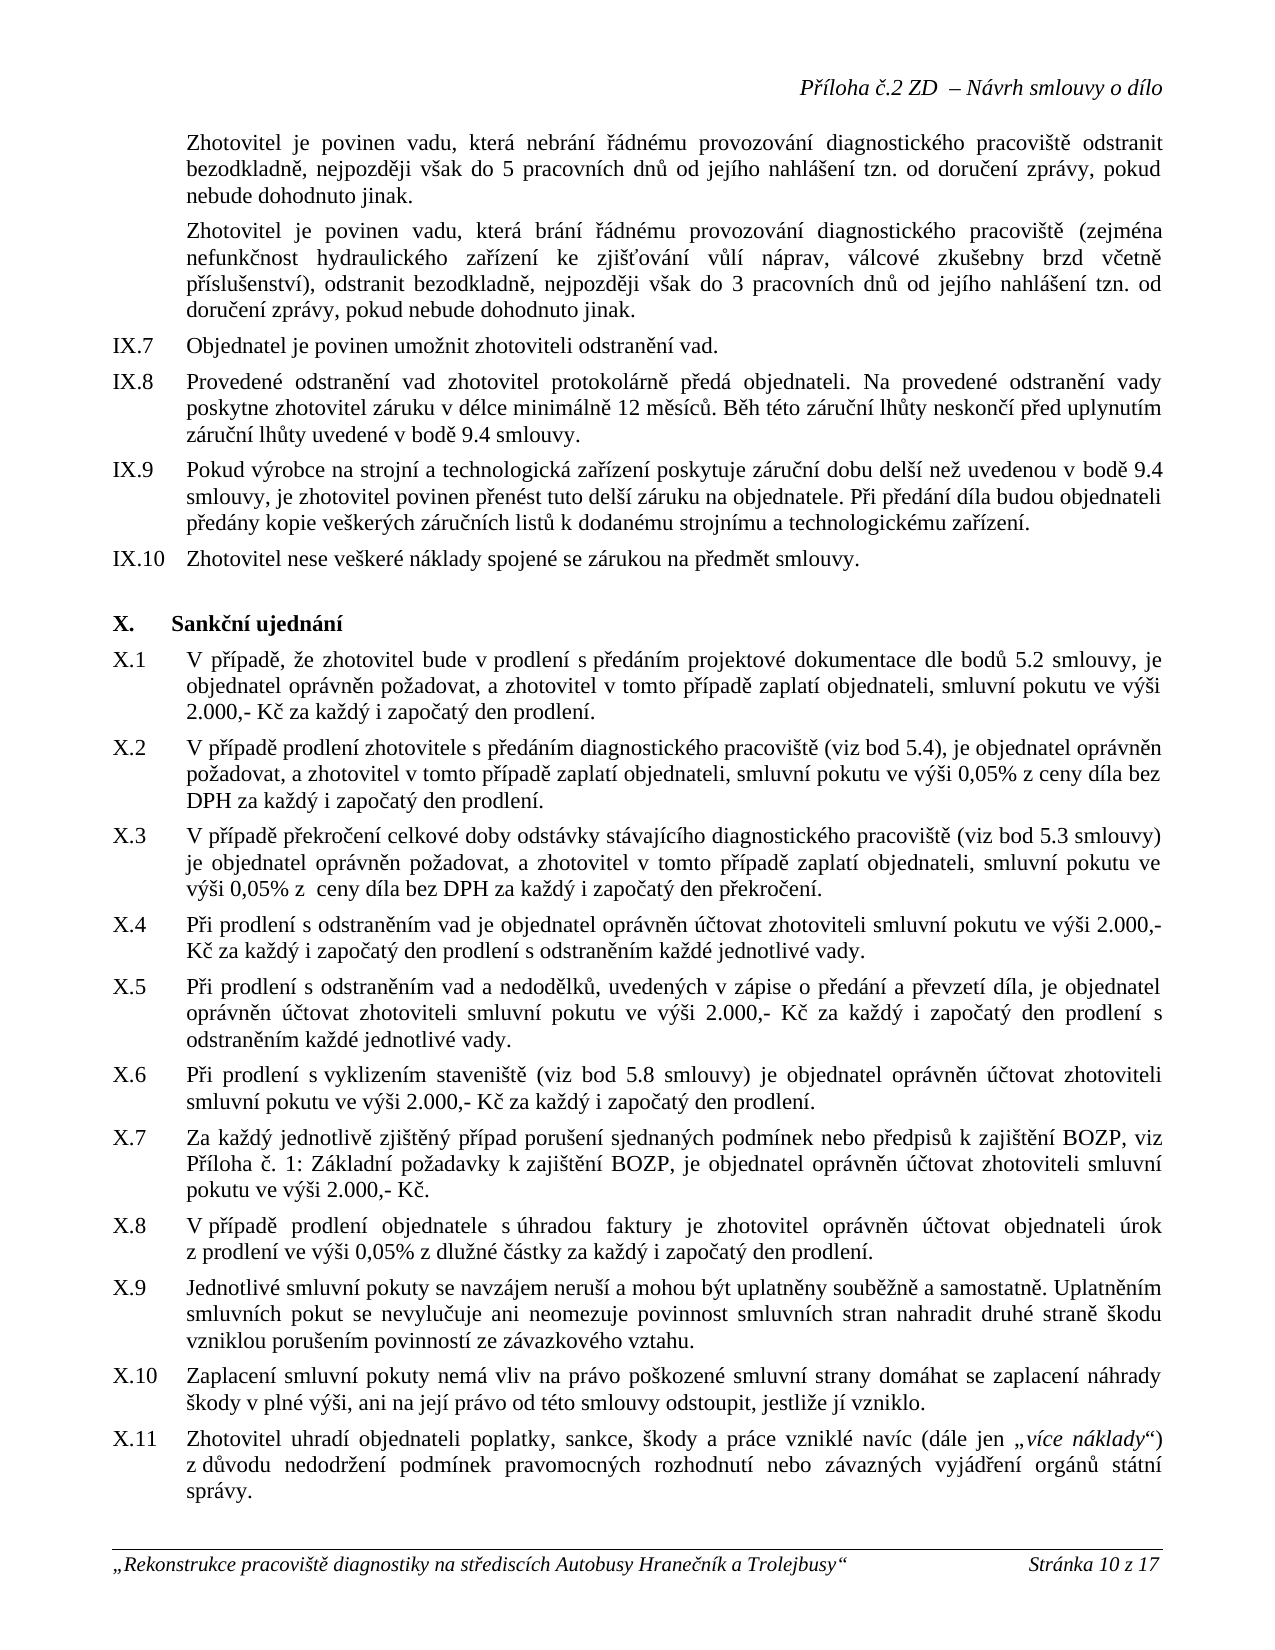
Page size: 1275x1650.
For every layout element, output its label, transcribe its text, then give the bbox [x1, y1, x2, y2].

list Při prodlení s vyklizením staveniště (viz bod 5.8 smlouvy) je objednatel oprávněn účtovat zhotoviteli smluvní pokutu ve výši 2.000,- Kč za každý i započatý den prodlení. [112, 1062, 1163, 1114]
list Provedené odstranění vad zhotovitel protokolárně předá objednateli. Na provedené odstranění vady poskytne zhotovitel záruku v délce minimálně 12 měsíců. Běh této záruční lhůty neskončí před uplynutím záruční lhůty uvedené v bodě 9.4 smlouvy. [112, 368, 1163, 447]
list Zhotovitel uhradí objednateli poplatky, sankce, škody a práce vzniklé navíc (dále jen „více náklady“) z důvodu nedodržení podmínek pravomocných rozhodnutí nebo závazných vyjádření orgánů státní správy. [112, 1425, 1163, 1504]
list Při prodlení s odstraněním vad je objednatel oprávněn účtovat zhotoviteli smluvní pokutu ve výši 2.000,- Kč za každý i započatý den prodlení s odstraněním každé jednotlivé vady. [112, 911, 1163, 964]
list Objednatel je povinen umožnit zhotoviteli odstranění vad. [112, 332, 1163, 358]
text Zhotovitel je povinen vadu, která nebrání řádnému provozování diagnostického pracoviště odstranit bezodkladně, nejpozději však do 5 pracovních dnů od jejího nahlášení tzn. od doručení zprávy, pokud nebude dohodnuto jinak. [186, 129, 1163, 208]
list Jednotlivé smluvní pokuty se navzájem neruší a mohou být uplatněny souběžně a samostatně. Uplatněním smluvních pokut se nevylučuje ani neomezuje povinnost smluvních stran nahradit druhé straně škodu vzniklou porušením povinností ze závazkového vztahu. [112, 1274, 1163, 1353]
list Sankční ujednání [112, 610, 1161, 636]
list V případě, že zhotovitel bude v prodlení s předáním projektové dokumentace dle bodů 5.2 smlouvy, je objednatel oprávněn požadovat, a zhotovitel v tomto případě zaplatí objednateli, smluvní pokutu ve výši 2.000,- Kč za každý i započatý den prodlení. [112, 646, 1163, 725]
list Pokud výrobce na strojní a technologická zařízení poskytuje záruční dobu delší než uvedenou v bodě 9.4 smlouvy, je zhotovitel povinen přenést tuto delší záruku na objednatele. Při předání díla budou objednateli předány kopie veškerých záručních listů k dodanému strojnímu a technologickému zařízení. [112, 456, 1163, 535]
list Zaplacení smluvní pokuty nemá vliv na právo poškozené smluvní strany domáhat se zaplacení náhrady škody v plné výši, ani na její právo od této smlouvy odstoupit, jestliže jí vzniklo. [112, 1363, 1163, 1415]
list Při prodlení s odstraněním vad a nedodělků, uvedených v zápise o předání a převzetí díla, je objednatel oprávněn účtovat zhotoviteli smluvní pokutu ve výši 2.000,- Kč za každý i započatý den prodlení s odstraněním každé jednotlivé vady. [112, 973, 1163, 1052]
list V případě prodlení zhotovitele s předáním diagnostického pracoviště (viz bod 5.4), je objednatel oprávněn požadovat, a zhotovitel v tomto případě zaplatí objednateli, smluvní pokutu ve výši 0,05% z ceny díla bez DPH za každý i započatý den prodlení. [112, 734, 1163, 813]
list Za každý jednotlivě zjištěný případ porušení sjednaných podmínek nebo předpisů k zajištění BOZP, viz Příloha č. 1: Základní požadavky k zajištění BOZP, je objednatel oprávněn účtovat zhotoviteli smluvní pokutu ve výši 2.000,- Kč. [112, 1124, 1163, 1203]
text Zhotovitel je povinen vadu, která brání řádnému provozování diagnostického pracoviště (zejména nefunkčnost hydraulického zařízení ke zjišťování vůlí náprav, válcové zkušebny brzd včetně příslušenství), odstranit bezodkladně, nejpozději však do 3 pracovních dnů od jejího nahlášení tzn. od doručení zprávy, pokud nebude dohodnuto jinak. [186, 217, 1163, 323]
list V případě prodlení objednatele s úhradou faktury je zhotovitel oprávněn účtovat objednateli úrok z prodlení ve výši 0,05% z dlužné částky za každý i započatý den prodlení. [112, 1212, 1163, 1265]
list Zhotovitel nese veškeré náklady spojené se zárukou na předmět smlouvy. [112, 545, 1163, 571]
list V případě překročení celkové doby odstávky stávajícího diagnostického pracoviště (viz bod 5.3 smlouvy) je objednatel oprávněn požadovat, a zhotovitel v tomto případě zaplatí objednateli, smluvní pokutu ve výši 0,05% z ceny díla bez DPH za každý i započatý den překročení. [112, 823, 1163, 902]
